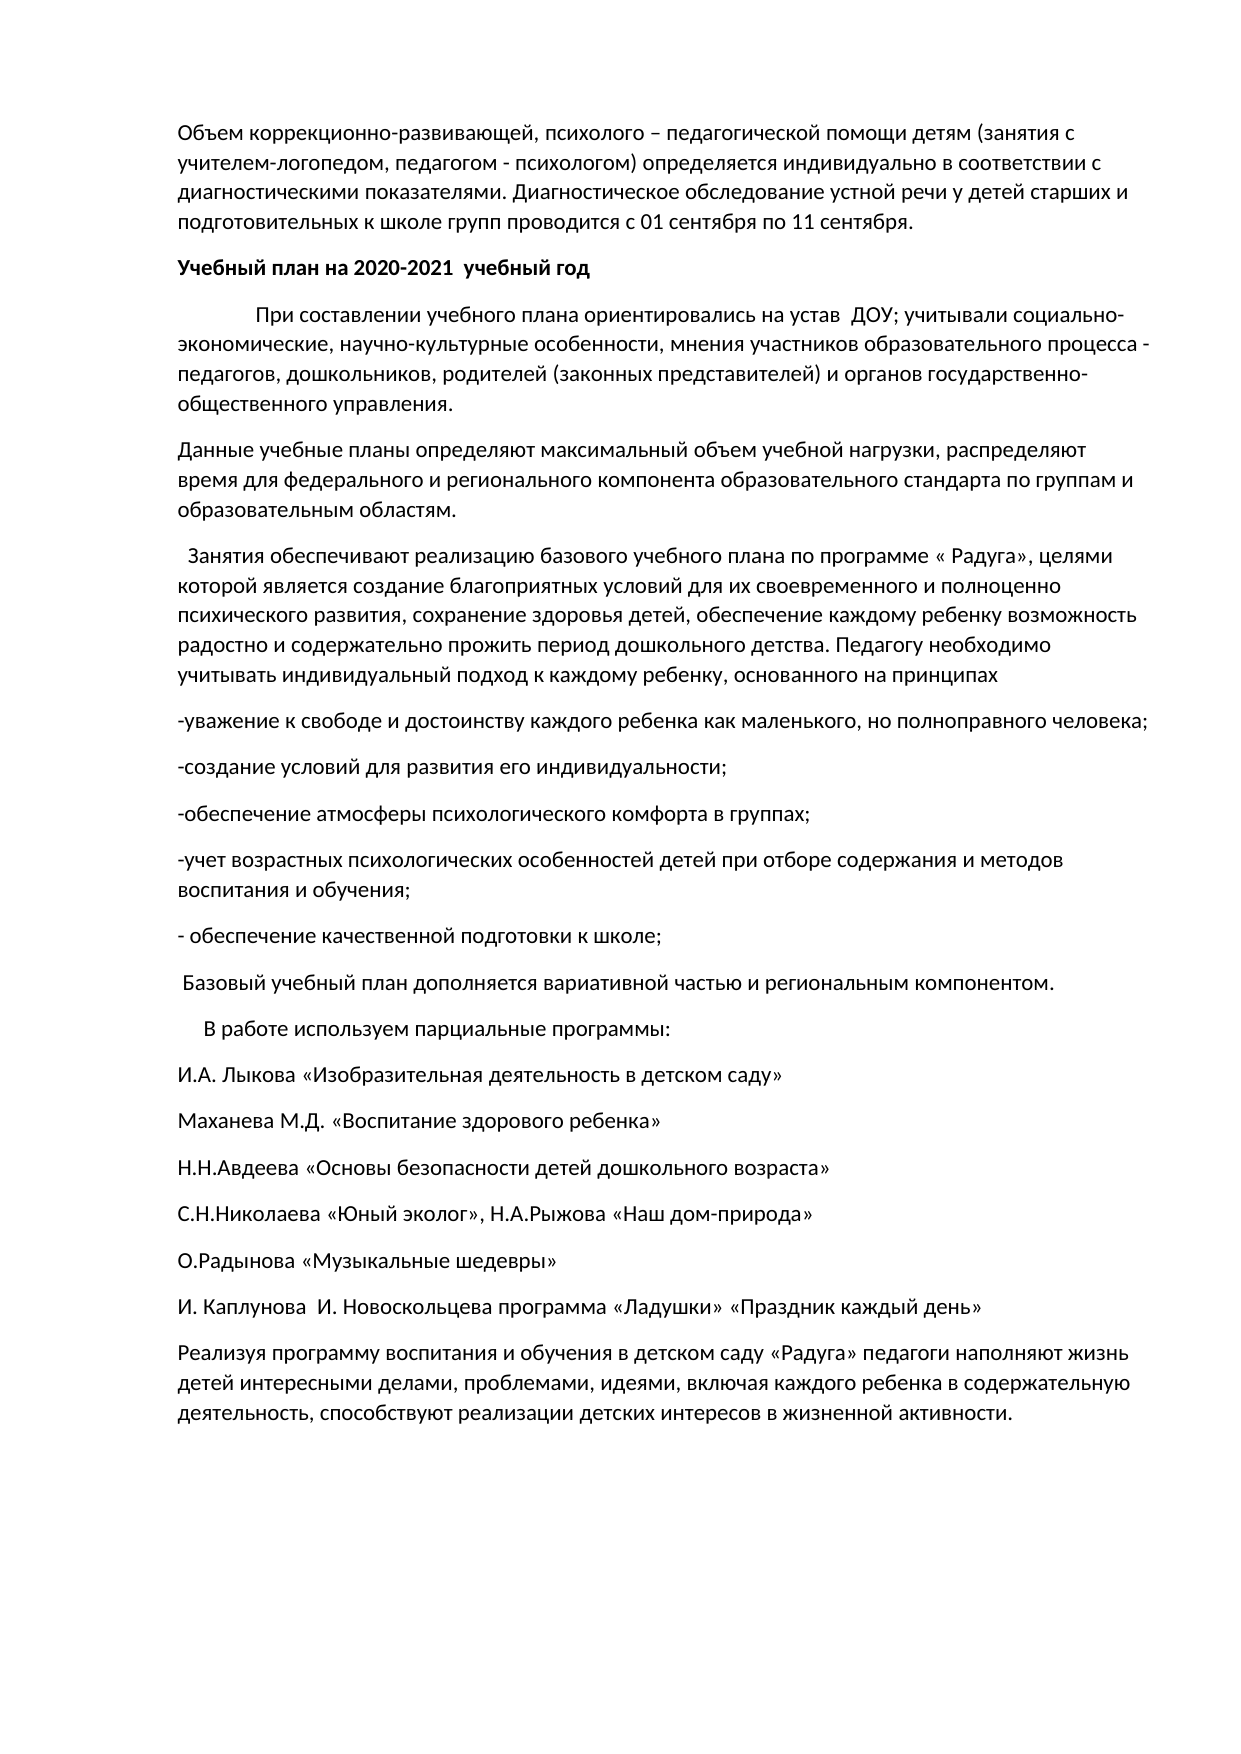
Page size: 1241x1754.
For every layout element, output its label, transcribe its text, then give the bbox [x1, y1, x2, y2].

text О.Радынова «Музыкальные шедевры» [177, 1246, 1152, 1274]
text -уважение к свободе и достоинству каждого ребенка как маленького, но полноправного человека; [177, 706, 1152, 734]
text - обеспечение качественной подготовки к школе; [177, 921, 1152, 949]
text Занятия обеспечивают реализацию базового учебного плана по программе « Радуга», целями которой является создание благоприятных условий для их своевременного и полноценно психического развития, сохранение здоровья детей, обеспечение каждому ребенку возможность радостно и содержательно прожить период дошкольного детства. Педагогу необходимо учитывать индивидуальный подход к каждому ребенку, основанного на принципах [177, 541, 1152, 688]
text Данные учебные планы определяют максимальный объем учебной нагрузки, распределяют время для федерального и регионального компонента образовательного стандарта по группам и образовательным областям. [177, 435, 1152, 523]
text -обеспечение атмосферы психологического комфорта в группах; [177, 799, 1152, 827]
text Реализуя программу воспитания и обучения в детском саду «Радуга» педагоги наполняют жизнь детей интересными делами, проблемами, идеями, включая каждого ребенка в содержательную деятельность, способствуют реализации детских интересов в жизненной активности. [177, 1338, 1152, 1426]
text При составлении учебного плана ориентировались на устав ДОУ; учитывали социально-экономические, научно-культурные особенности, мнения участников образовательного процесса - педагогов, дошкольников, родителей (законных представителей) и органов государственно-общественного управления. [177, 300, 1152, 417]
text С.Н.Николаева «Юный эколог», Н.А.Рыжова «Наш дом-природа» [177, 1199, 1152, 1227]
text -учет возрастных психологических особенностей детей при отборе содержания и методов воспитания и обучения; [177, 845, 1152, 903]
text Учебный план на 2020-2021 учебный год [177, 253, 1152, 282]
text Н.Н.Авдеева «Основы безопасности детей дошкольного возраста» [177, 1153, 1152, 1181]
text Базовый учебный план дополняется вариативной частью и региональным компонентом. [177, 968, 1152, 996]
text И. Каплунова И. Новоскольцева программа «Ладушки» «Праздник каждый день» [177, 1292, 1152, 1320]
text В работе используем парциальные программы: [177, 1014, 1152, 1042]
text Маханева М.Д. «Воспитание здорового ребенка» [177, 1107, 1152, 1135]
text И.А. Лыкова «Изобразительная деятельность в детском саду» [177, 1060, 1152, 1088]
text Объем коррекционно-развивающей, психолого – педагогической помощи детям (занятия с учителем-логопедом, педагогом - психологом) определяется индивидуально в соответствии с диагностическими показателями. Диагностическое обследование устной речи у детей старших и подготовительных к школе групп проводится с 01 сентября по 11 сентября. [177, 118, 1152, 235]
text -создание условий для развития его индивидуальности; [177, 752, 1152, 781]
